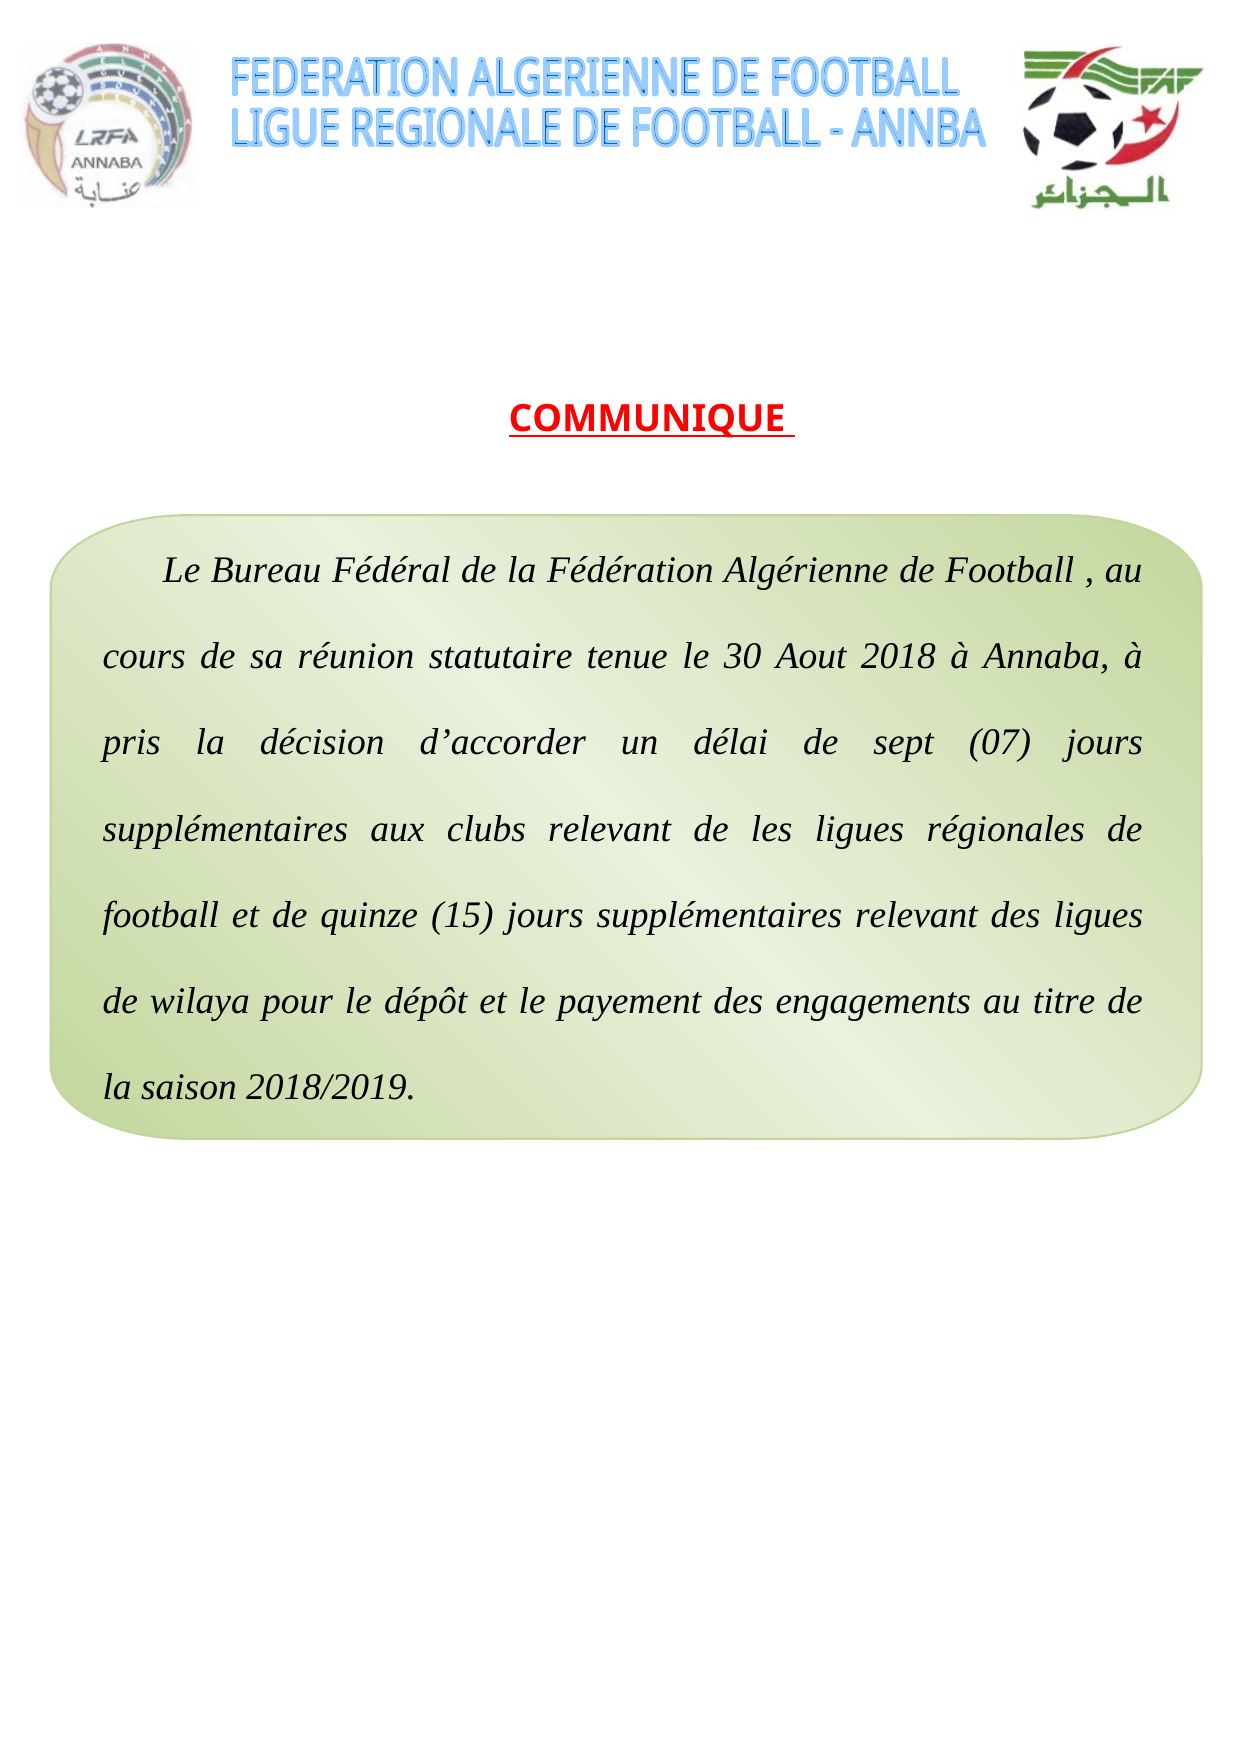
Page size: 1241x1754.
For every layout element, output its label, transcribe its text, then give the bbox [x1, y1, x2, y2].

picture [18, 43, 196, 208]
text COMMUNIQUE [118, 391, 1176, 442]
picture [1013, 43, 1206, 217]
